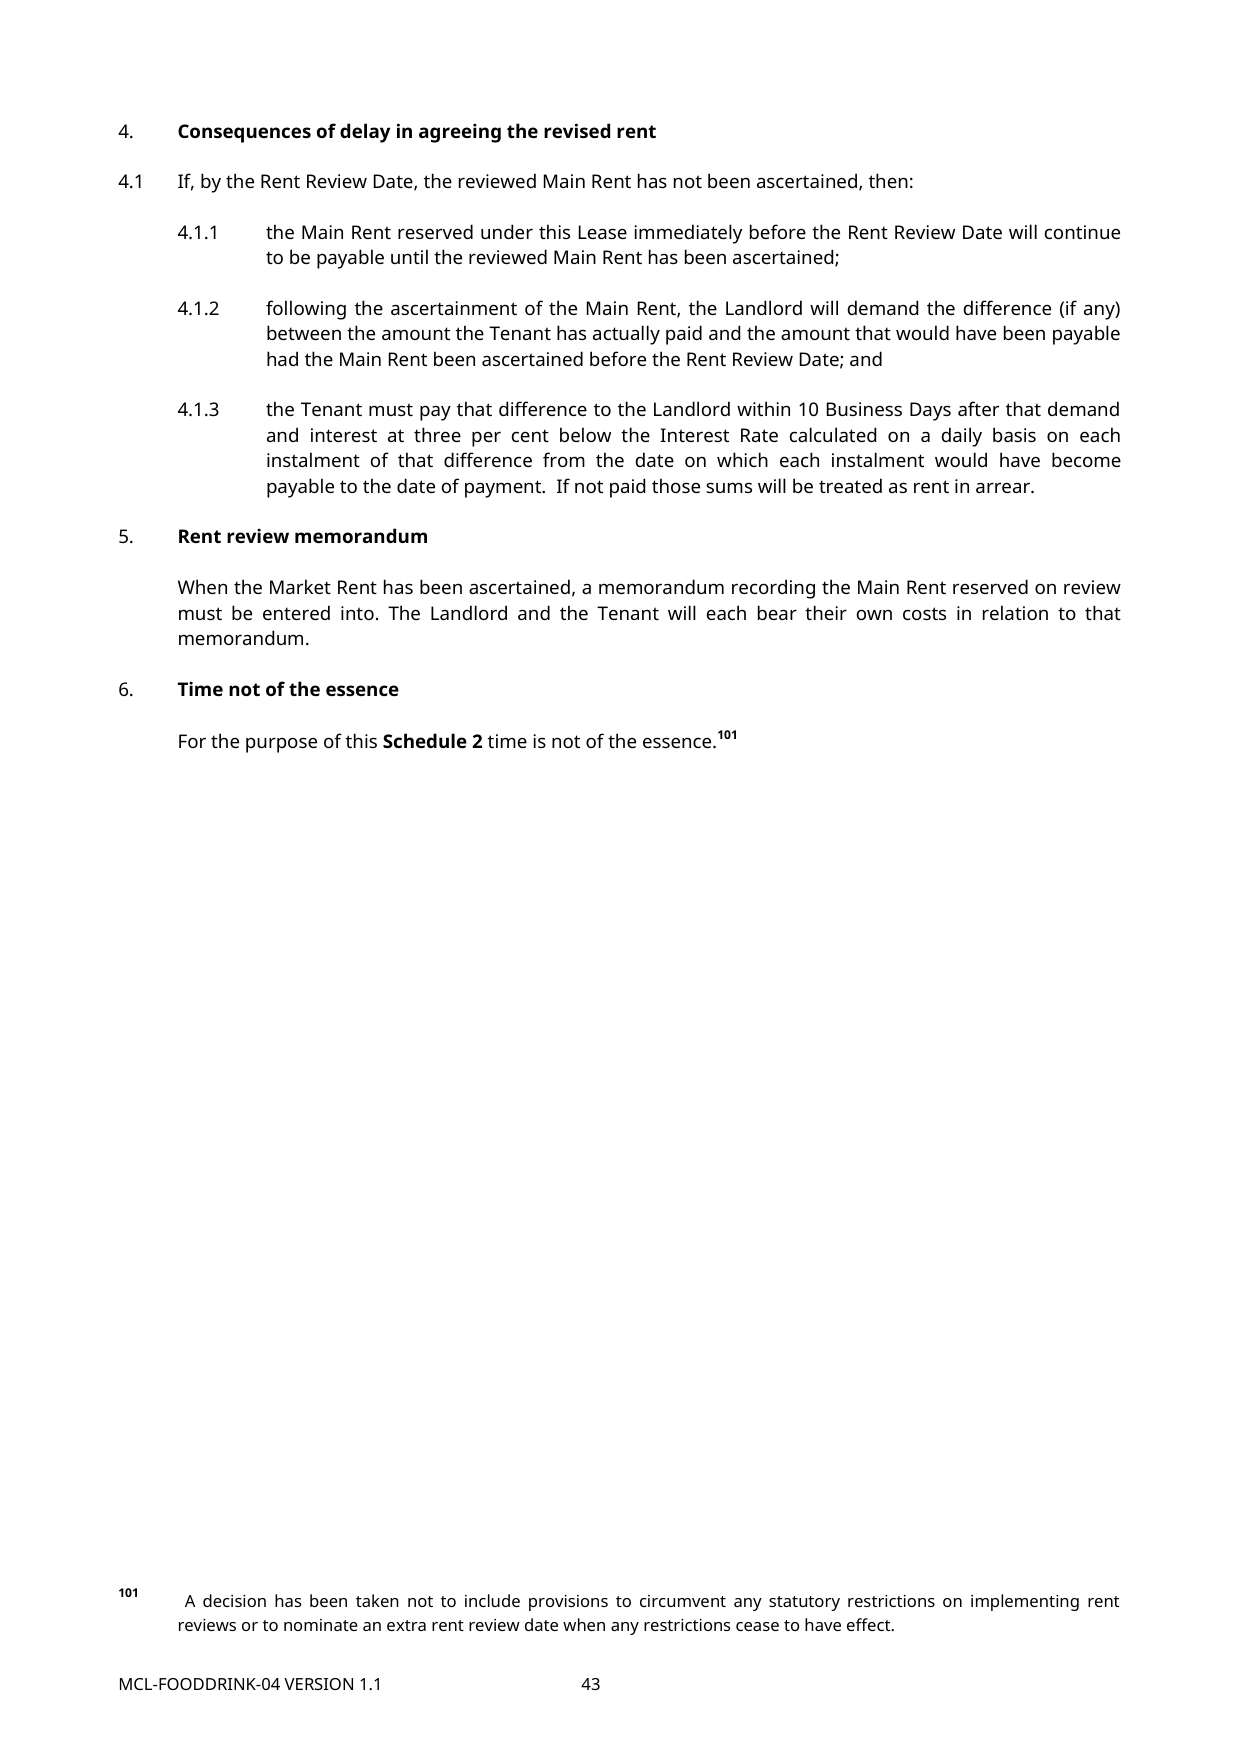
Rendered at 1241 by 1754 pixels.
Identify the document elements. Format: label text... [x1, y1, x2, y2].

text If, by the Rent Review Date, the reviewed Main Rent has not been ascertained, then: [118, 169, 1122, 194]
text following the ascertainment of the Main Rent, the Landlord will demand the difference (if any) between the amount the Tenant has actually paid and the amount that would have been payable had the Main Rent been ascertained before the Rent Review Date; and [177, 295, 1122, 372]
text the Tenant must pay that difference to the Landlord within 10 Business Days after that demand and interest at three per cent below the Interest Rate calculated on a daily basis on each instalment of that difference from the date on which each instalment would have become payable to the date of payment. If not paid those sums will be treated as rent in arrear. [177, 397, 1122, 499]
text When the Market Rent has been ascertained, a memorandum recording the Main Rent reserved on review must be entered into. The Landlord and the Tenant will each bear their own costs in relation to that memorandum. [177, 574, 1122, 651]
text Consequences of delay in agreeing the revised rent [118, 118, 1122, 144]
text Rent review memorandum [118, 524, 1122, 549]
text the Main Rent reserved under this Lease immediately before the Rent Review Date will continue to be payable until the reviewed Main Rent has been ascertained; [177, 219, 1122, 270]
text Time not of the essence [118, 676, 1122, 701]
text For the purpose of this Schedule 2 time is not of the essence. [177, 726, 1122, 755]
